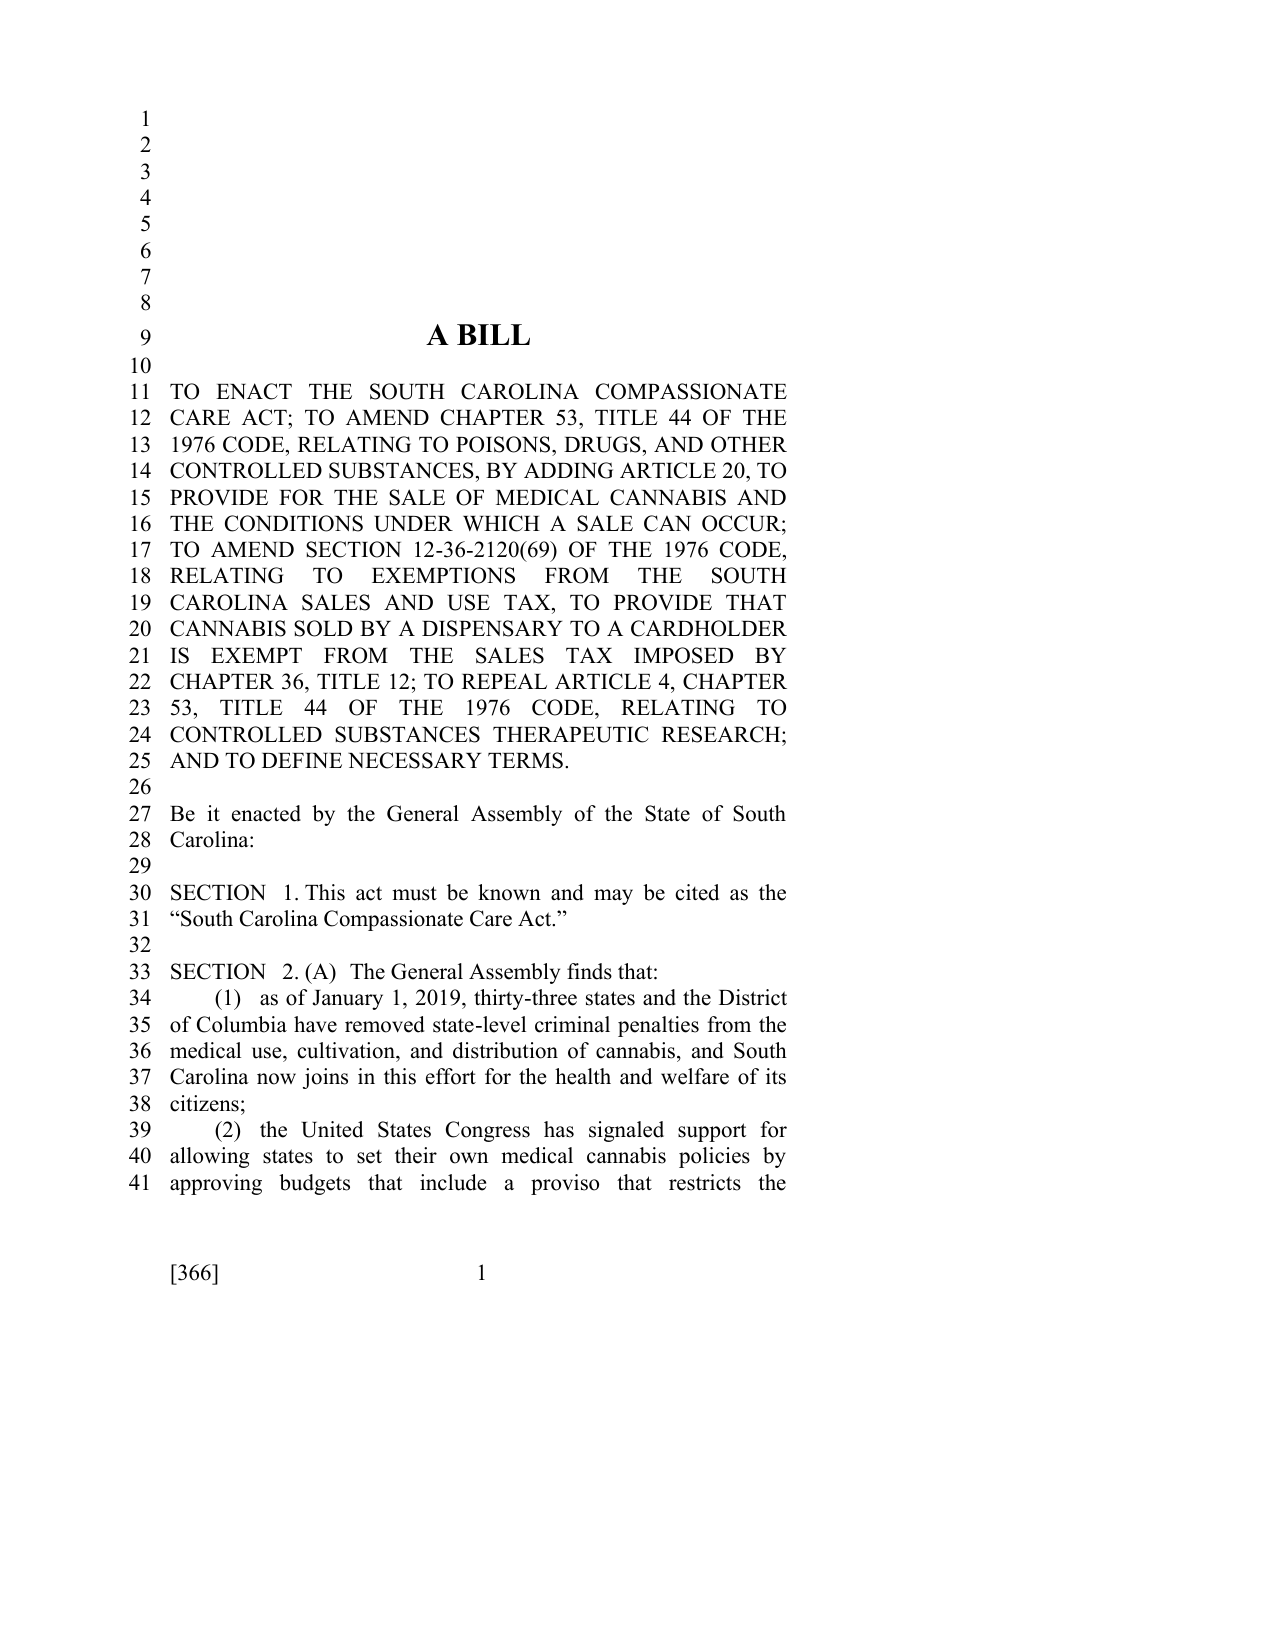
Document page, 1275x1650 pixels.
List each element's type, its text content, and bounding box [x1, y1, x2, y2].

text Be it enacted by the General Assembly of the State of South Carolina: [169, 800, 787, 852]
text TO ENACT THE SOUTH CAROLINA COMPASSIONATE CARE ACT; TO AMEND CHAPTER 53, TITLE 44 OF THE 1976 CODE, RELATING TO POISONS, DRUGS, AND OTHER CONTROLLED SUBSTANCES, BY ADDING ARTICLE 20, TO PROVIDE FOR THE SALE OF MEDICAL CANNABIS AND THE CONDITIONS UNDER WHICH A SALE CAN OCCUR; TO AMEND SECTION 12-36-2120(69) OF THE 1976 CODE, RELATING TO EXEMPTIONS FROM THE SOUTH CAROLINA SALES AND USE TAX, TO PROVIDE THAT CANNABIS SOLD BY A DISPENSARY TO A CARDHOLDER IS EXEMPT FROM THE SALES TAX IMPOSED BY CHAPTER 36, TITLE 12; TO REPEAL ARTICLE 4, CHAPTER 53, TITLE 44 OF THE 1976 CODE, RELATING TO CONTROLLED SUBSTANCES THERAPEUTIC RESEARCH; AND TO DEFINE NECESSARY TERMS. [169, 378, 787, 773]
text SECTION 1. This act must be known and may be cited as the “South Carolina Compassionate Care Act.” [169, 879, 787, 932]
text (1) as of January 1, 2019, thirty-three states and the District of Columbia have removed state-level criminal penalties from the medical use, cultivation, and distribution of cannabis, and South Carolina now joins in this effort for the health and welfare of its citizens; [169, 984, 787, 1116]
text A BILL [169, 316, 787, 352]
text SECTION 2. (A) The General Assembly finds that: [169, 958, 787, 984]
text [169, 1116, 787, 1195]
